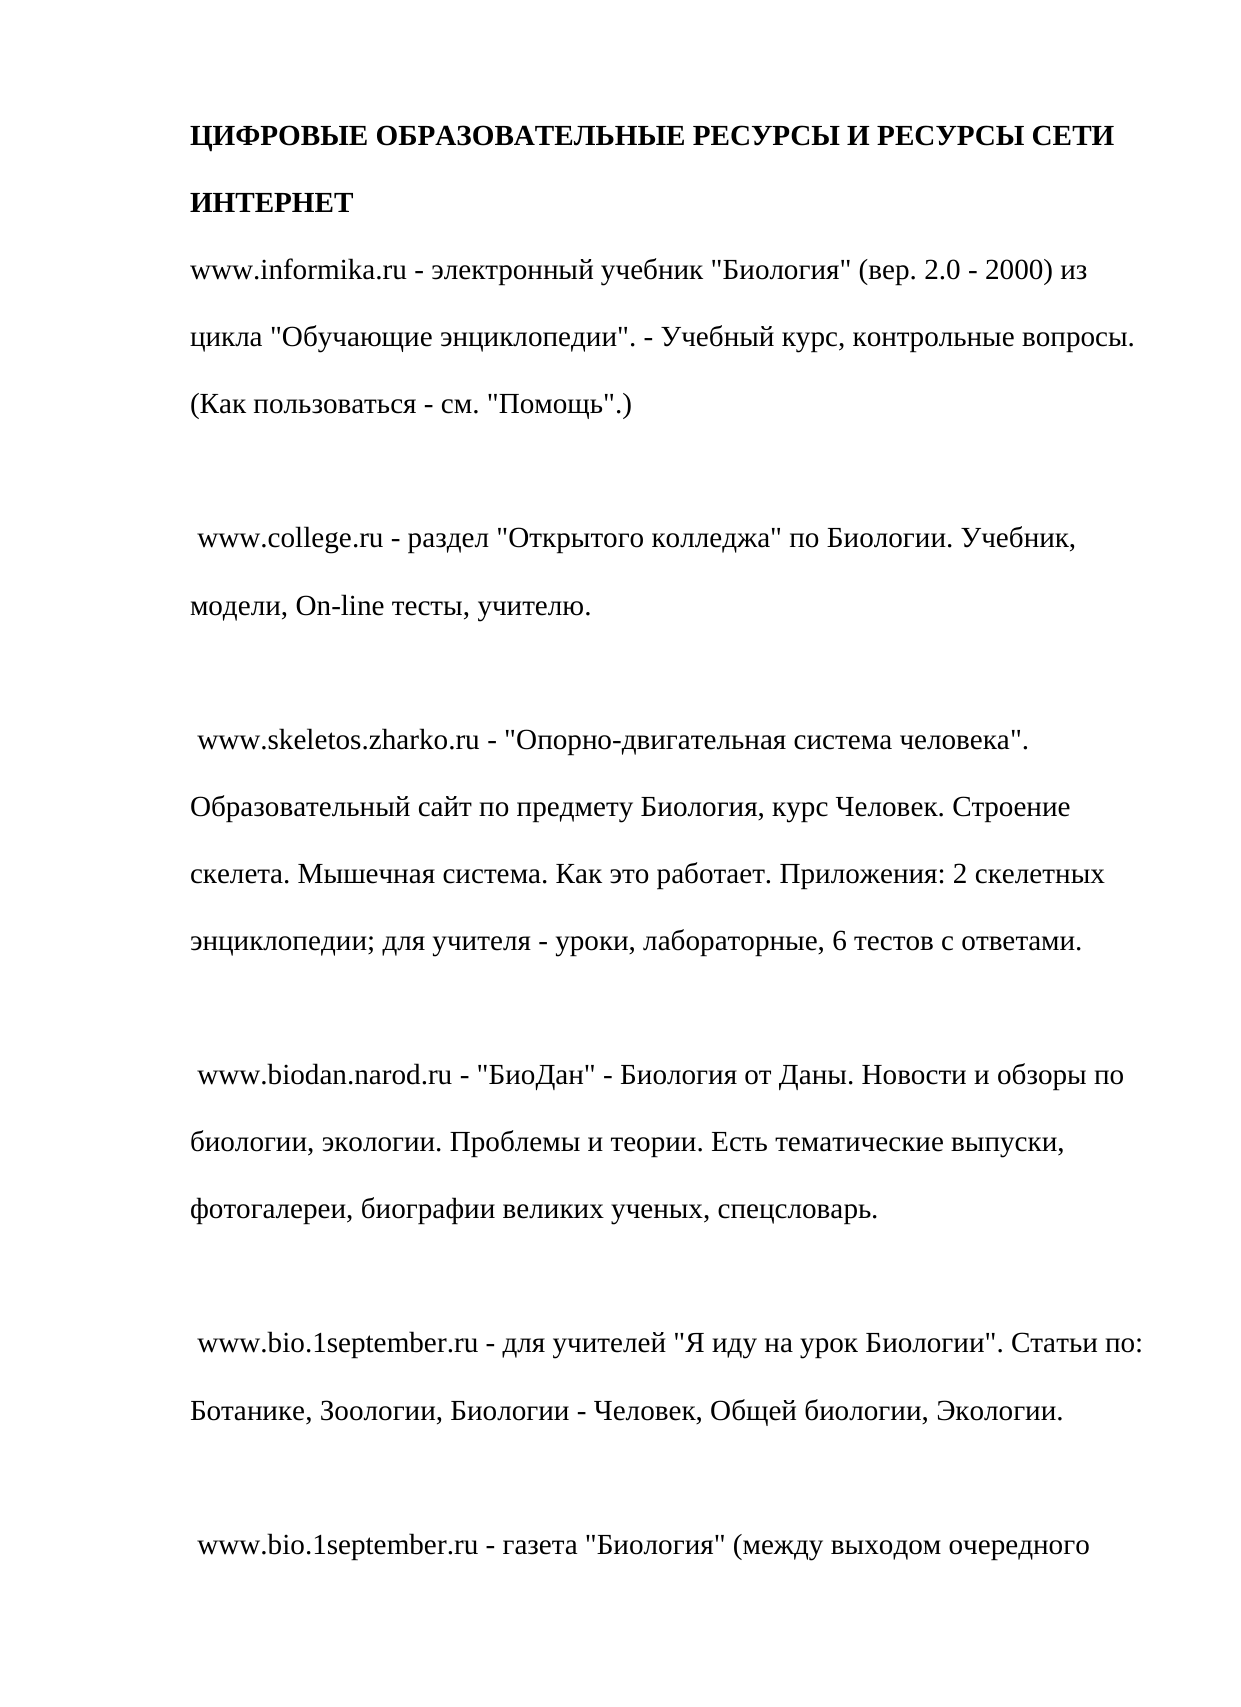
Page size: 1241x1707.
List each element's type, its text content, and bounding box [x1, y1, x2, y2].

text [190, 252, 1152, 1560]
text ЦИФРОВЫЕ ОБРАЗОВАТЕЛЬНЫЕ РЕСУРСЫ И РЕСУРСЫ СЕТИ ИНТЕРНЕТ [190, 118, 1152, 219]
